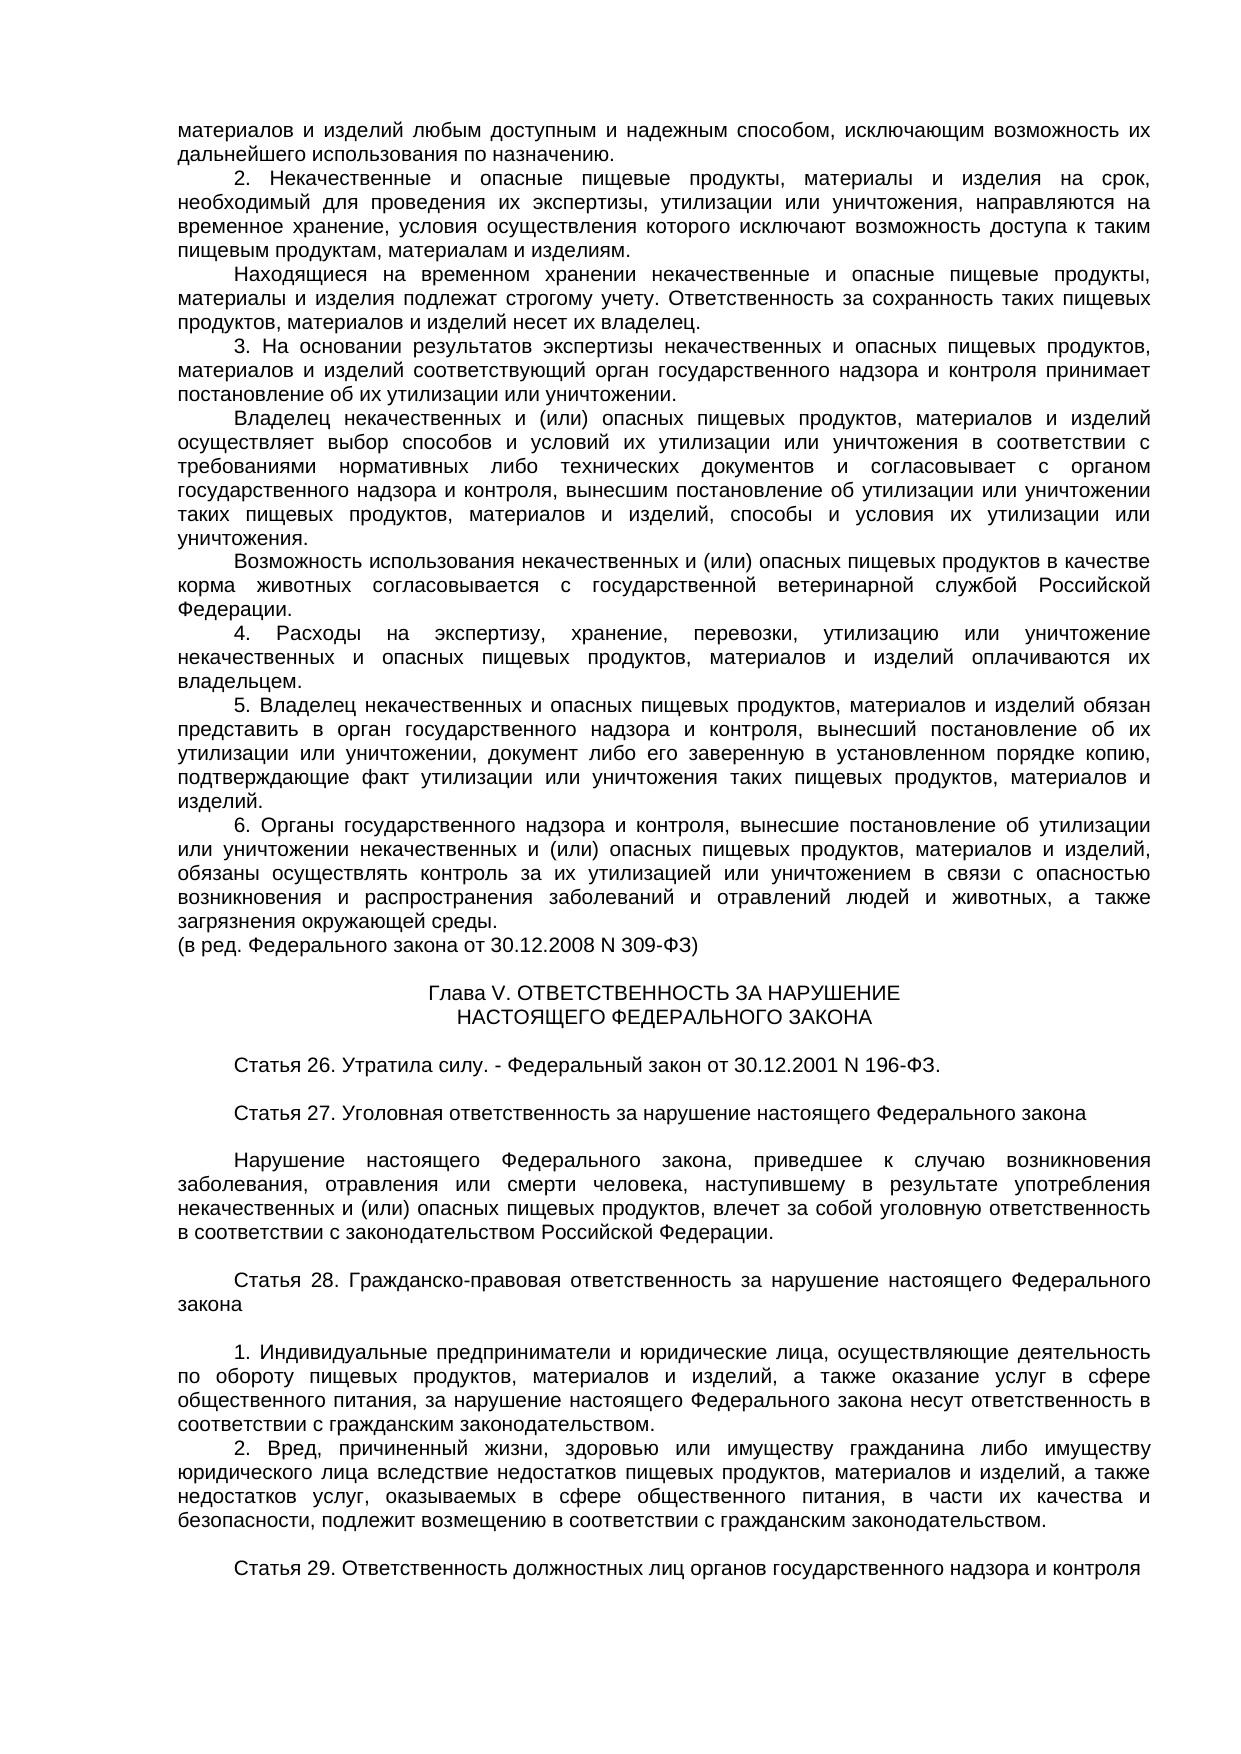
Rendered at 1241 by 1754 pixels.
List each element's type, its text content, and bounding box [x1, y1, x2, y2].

text НАСТОЯЩЕГО ФЕДЕРАЛЬНОГО ЗАКОНА [177, 1004, 1152, 1028]
text 2. Вред, причиненный жизни, здоровью или имуществу гражданина либо имуществу юридического лица вследствие недостатков пищевых продуктов, материалов и изделий, а также недостатков услуг, оказываемых в сфере общественного питания, в части их качества и безопасности, подлежит возмещению в соответствии с гражданским законодательством. [177, 1436, 1152, 1532]
text Статья 26. Утратила силу. - Федеральный закон от 30.12.2001 N 196-ФЗ. [177, 1052, 1152, 1076]
text 6. Органы государственного надзора и контроля, вынесшие постановление об утилизации или уничтожении некачественных и (или) опасных пищевых продуктов, материалов и изделий, обязаны осуществлять контроль за их утилизацией или уничтожением в связи с опасностью возникновения и распространения заболеваний и отравлений людей и животных, а также загрязнения окружающей среды. [177, 813, 1152, 933]
text Статья 27. Уголовная ответственность за нарушение настоящего Федерального закона [177, 1100, 1152, 1124]
text 3. На основании результатов экспертизы некачественных и опасных пищевых продуктов, материалов и изделий соответствующий орган государственного надзора и контроля принимает постановление об их утилизации или уничтожении. [177, 334, 1152, 406]
text (в ред. Федерального закона от 30.12.2008 N 309-ФЗ) [177, 933, 1152, 957]
text Статья 28. Гражданско-правовая ответственность за нарушение настоящего Федерального закона [177, 1268, 1152, 1316]
text Владелец некачественных и (или) опасных пищевых продуктов, материалов и изделий осуществляет выбор способов и условий их утилизации или уничтожения в соответствии с требованиями нормативных либо технических документов и согласовывает с органом государственного надзора и контроля, вынесшим постановление об утилизации или уничтожении таких пищевых продуктов, материалов и изделий, способы и условия их утилизации или уничтожения. [177, 406, 1152, 549]
text Нарушение настоящего Федерального закона, приведшее к случаю возникновения заболевания, отравления или смерти человека, наступившему в результате употребления некачественных и (или) опасных пищевых продуктов, влечет за собой уголовную ответственность в соответствии с законодательством Российской Федерации. [177, 1148, 1152, 1244]
text Находящиеся на временном хранении некачественные и опасные пищевые продукты, материалы и изделия подлежат строгому учету. Ответственность за сохранность таких пищевых продуктов, материалов и изделий несет их владелец. [177, 262, 1152, 334]
text Возможность использования некачественных и (или) опасных пищевых продуктов в качестве корма животных согласовывается с государственной ветеринарной службой Российской Федерации. [177, 549, 1152, 621]
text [177, 118, 1152, 166]
text 2. Некачественные и опасные пищевые продукты, материалы и изделия на срок, необходимый для проведения их экспертизы, утилизации или уничтожения, направляются на временное хранение, условия осуществления которого исключают возможность доступа к таким пищевым продуктам, материалам и изделиям. [177, 166, 1152, 262]
text Глава V. ОТВЕТСТВЕННОСТЬ ЗА НАРУШЕНИЕ [177, 981, 1152, 1004]
text 5. Владелец некачественных и опасных пищевых продуктов, материалов и изделий обязан представить в орган государственного надзора и контроля, вынесший постановление об их утилизации или уничтожении, документ либо его заверенную в установленном порядке копию, подтверждающие факт утилизации или уничтожения таких пищевых продуктов, материалов и изделий. [177, 693, 1152, 813]
text 4. Расходы на экспертизу, хранение, перевозки, утилизацию или уничтожение некачественных и опасных пищевых продуктов, материалов и изделий оплачиваются их владельцем. [177, 621, 1152, 693]
text 1. Индивидуальные предприниматели и юридические лица, осуществляющие деятельность по обороту пищевых продуктов, материалов и изделий, а также оказание услуг в сфере общественного питания, за нарушение настоящего Федерального закона несут ответственность в соответствии с гражданским законодательством. [177, 1340, 1152, 1436]
text Статья 29. Ответственность должностных лиц органов государственного надзора и контроля [177, 1556, 1152, 1579]
